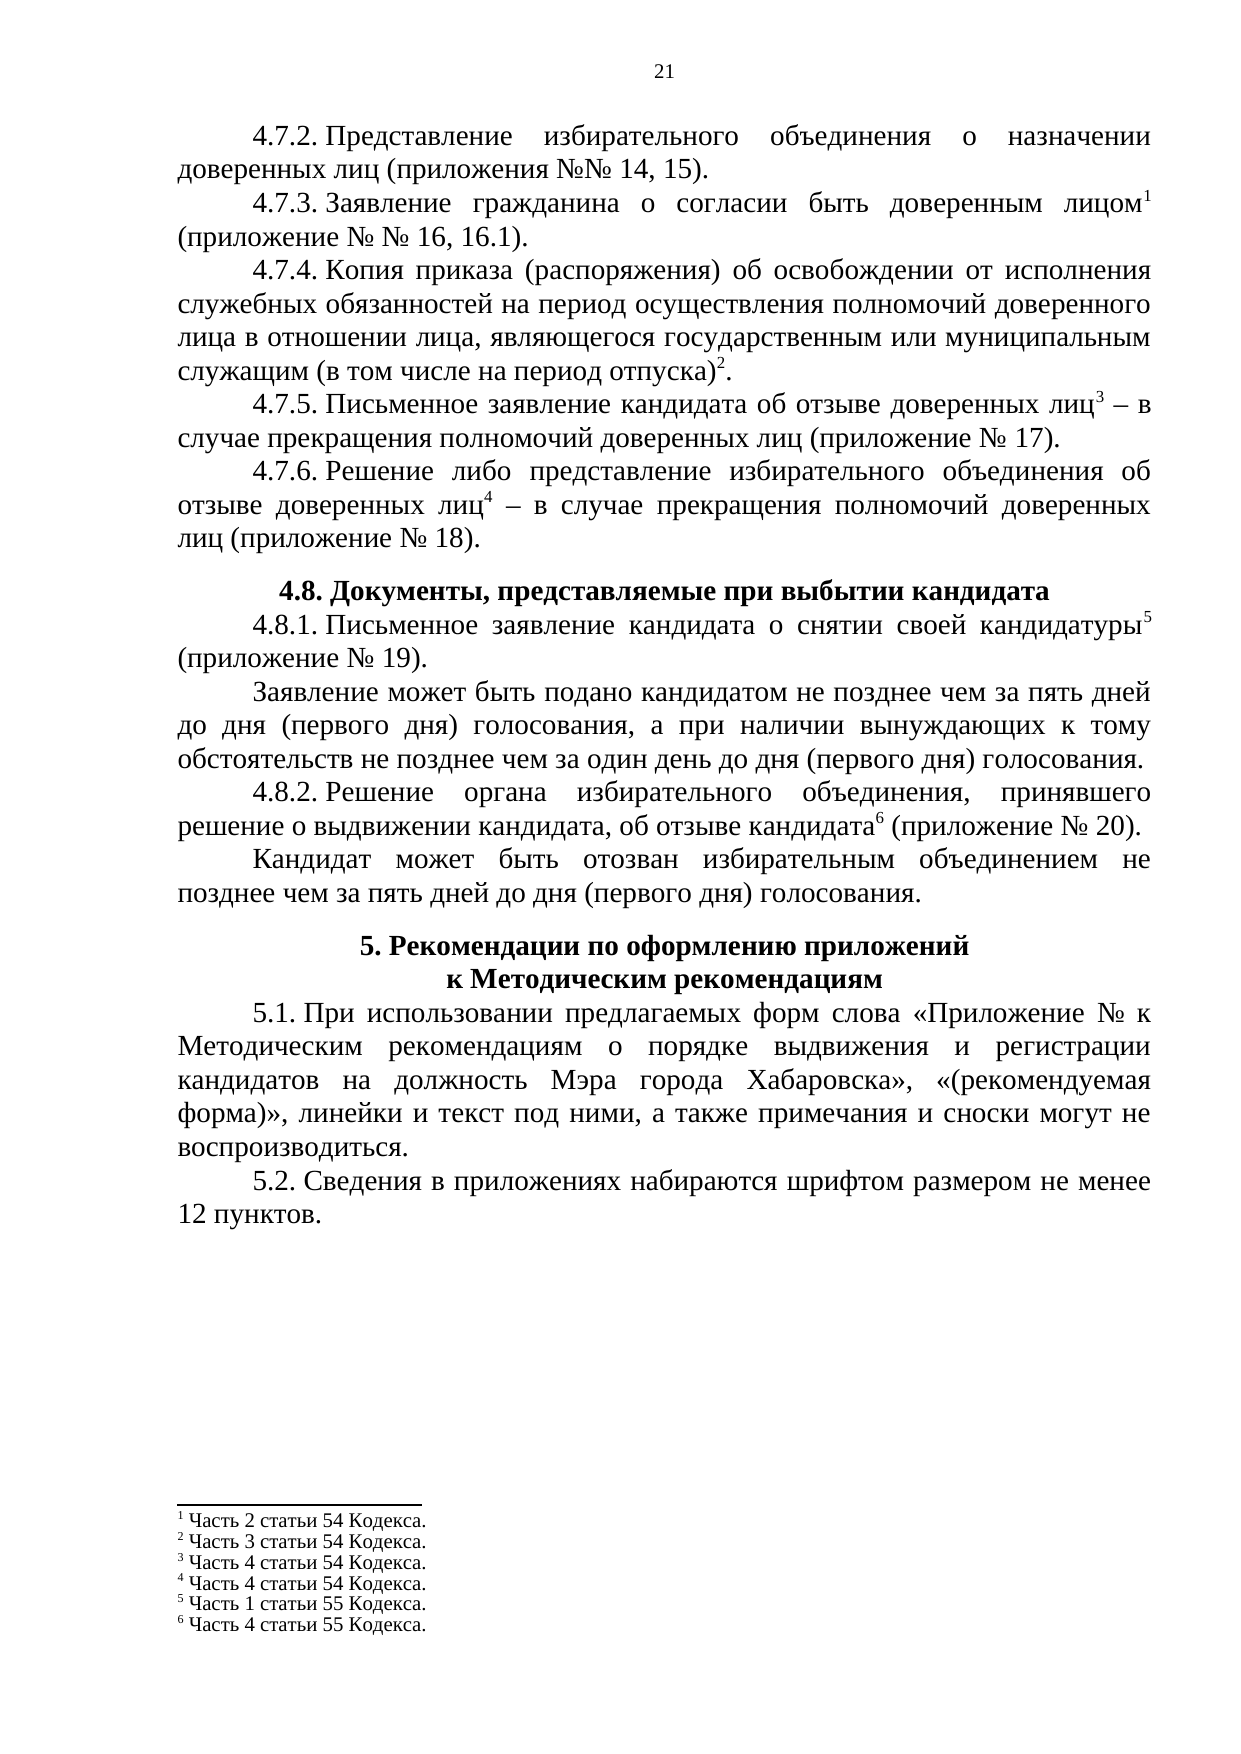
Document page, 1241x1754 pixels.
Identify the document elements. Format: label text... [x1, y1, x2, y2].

text Кандидат может быть отозван избирательным объединением не позднее чем за пять дней до дня (первого дня) голосования. [177, 842, 1152, 909]
text 5.1. При использовании предлагаемых форм слова «Приложение № к Методическим рекомендациям о порядке выдвижения и регистрации кандидатов на должность Мэра города Хабаровска», «(рекомендуемая форма)», линейки и текст под ними, а также примечания и сноски могут не воспроизводиться. [177, 995, 1152, 1163]
text 5.2. Сведения в приложениях набираются шрифтом размером не менее 12 пунктов. [177, 1163, 1152, 1230]
text 4.8.2. Решение органа избирательного объединения, принявшего решение о выдвижении кандидата, об отзыве кандидата (приложение № 20). [177, 774, 1152, 842]
text 4.8.1. Письменное заявление кандидата о снятии своей кандидатуры (приложение № 19). [177, 607, 1152, 674]
text Заявление может быть подано кандидатом не позднее чем за пять дней до дня (первого дня) голосования, а при наличии вынуждающих к тому обстоятельств не позднее чем за один день до дня (первого дня) голосования. [177, 674, 1152, 774]
text 4.7.5. Письменное заявление кандидата об отзыве доверенных лиц – в случае прекращения полномочий доверенных лиц (приложение № 17). [177, 386, 1152, 453]
text 5. Рекомендации по оформлению приложений [177, 928, 1152, 961]
text 4.7.2. Представление избирательного объединения о назначении доверенных лиц (приложения №№ 14, 15). [177, 118, 1152, 185]
text 4.7.6. Решение либо представление избирательного объединения об отзыве доверенных лиц – в случае прекращения полномочий доверенных лиц (приложение № 18). [177, 453, 1152, 554]
text к Методическим рекомендациям [177, 961, 1152, 995]
text 4.7.3. Заявление гражданина о согласии быть доверенным лицом (приложение № № 16, 16.1). [177, 185, 1152, 252]
text 4.8. Документы, представляемые при выбытии кандидата [177, 573, 1152, 607]
text 4.7.4. Копия приказа (распоряжения) об освобождении от исполнения служебных обязанностей на период осуществления полномочий доверенного лица в отношении лица, являющегося государственным или муниципальным служащим (в том числе на период отпуска). [177, 252, 1152, 386]
